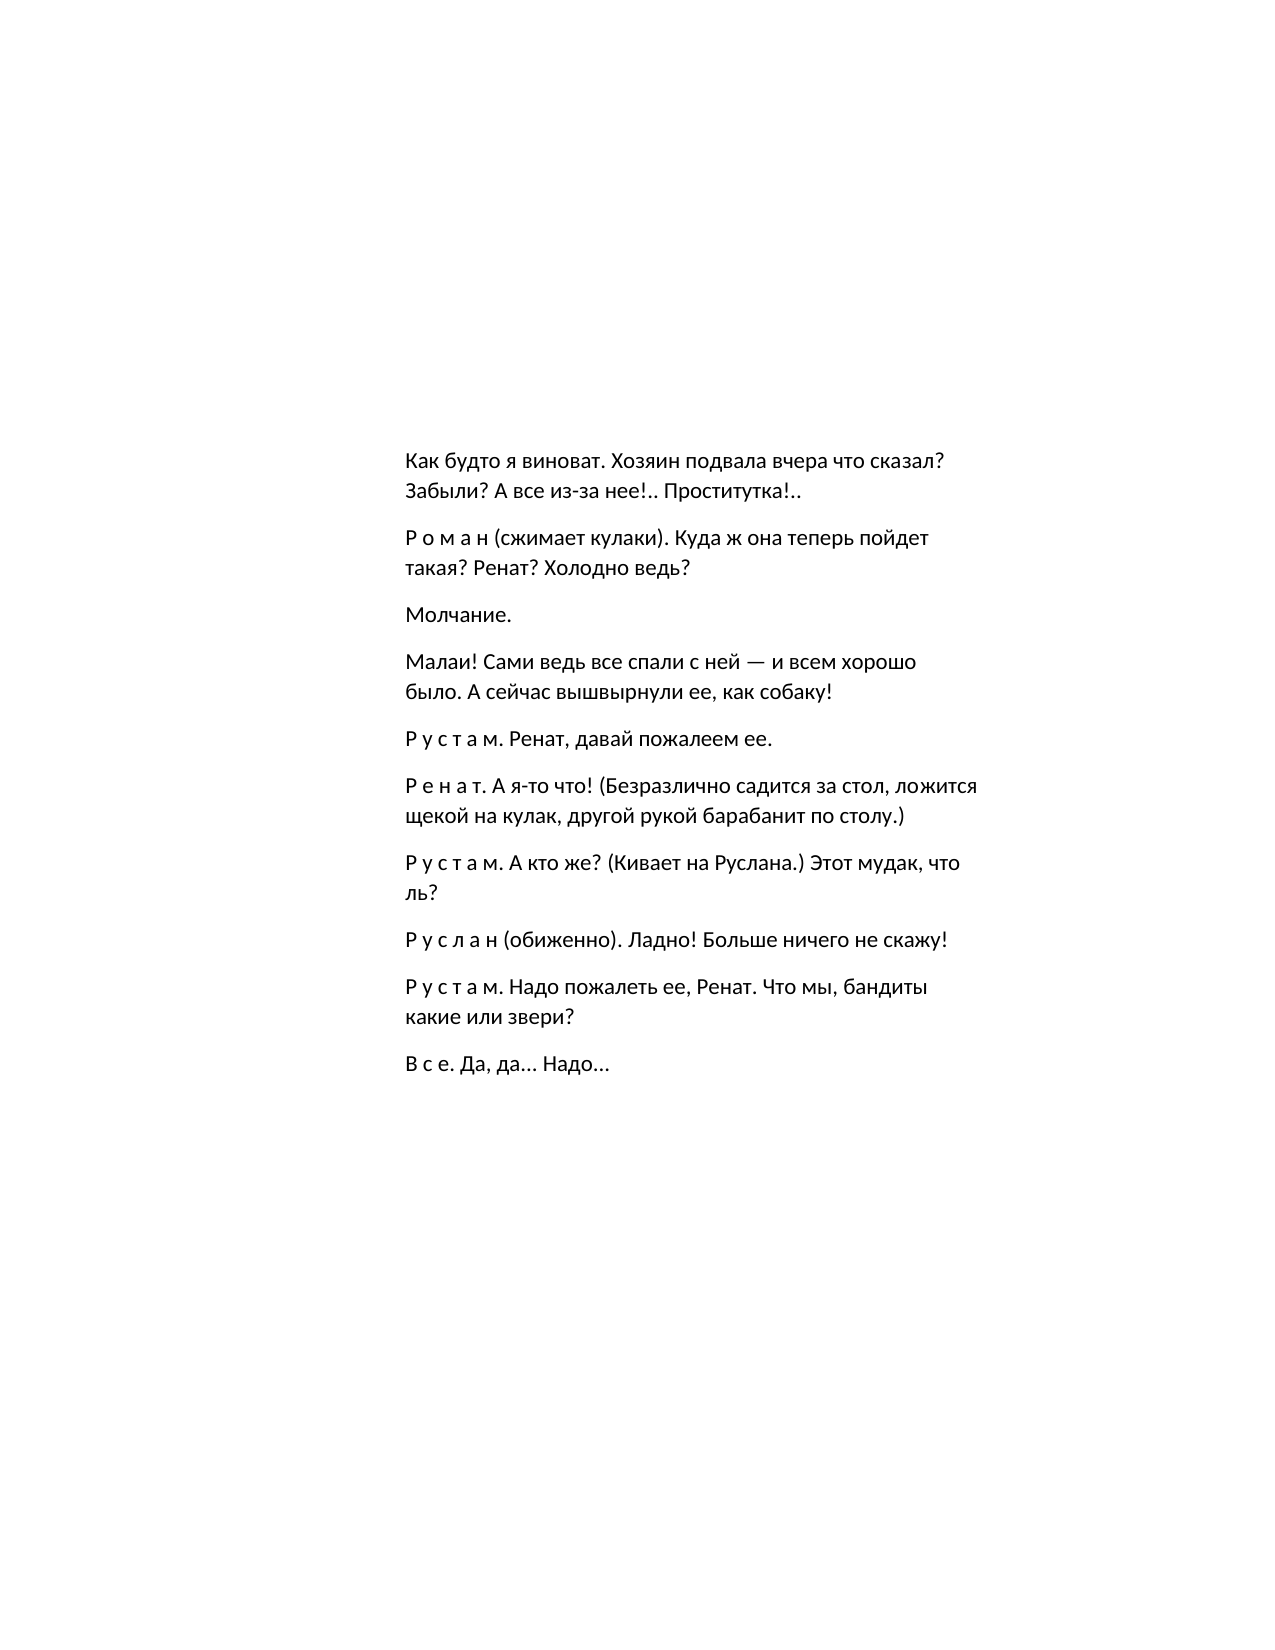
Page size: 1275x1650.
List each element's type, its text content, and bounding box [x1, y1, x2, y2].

text Р у с т а м. А кто же? (Кивает на Руслана.) Этот мудак, что ль? [405, 848, 978, 907]
text Р е н а т. А я-то что! (Безразлично садится за стол, ложится щекой на кулак, другой рукой барабанит по столу.) [405, 771, 978, 829]
text Р у с т а м. Надо пожалеть ее, Ренат. Что мы, бандиты какие или звери? [405, 972, 978, 1031]
text Как будто я виноват. Хозяин подвала вчера что сказал? Забыли? А все из-за нее!.. Проститутка!.. [405, 446, 978, 504]
text Малаи! Сами ведь все спали с ней — и всем хорошо было. А сейчас вышвырнули ее, как собаку! [405, 647, 978, 706]
text В с е. Да, да... Надо... [405, 1049, 978, 1077]
text Р о м а н (сжимает кулаки). Куда ж она теперь пойдет такая? Ренат? Холодно ведь? [405, 523, 978, 582]
text Р у с т а м. Ренат, давай пожалеем ее. [405, 724, 978, 752]
text Р у с л а н (обиженно). Ладно! Больше ничего не скажу! [405, 925, 978, 953]
text Молчание. [405, 600, 978, 628]
